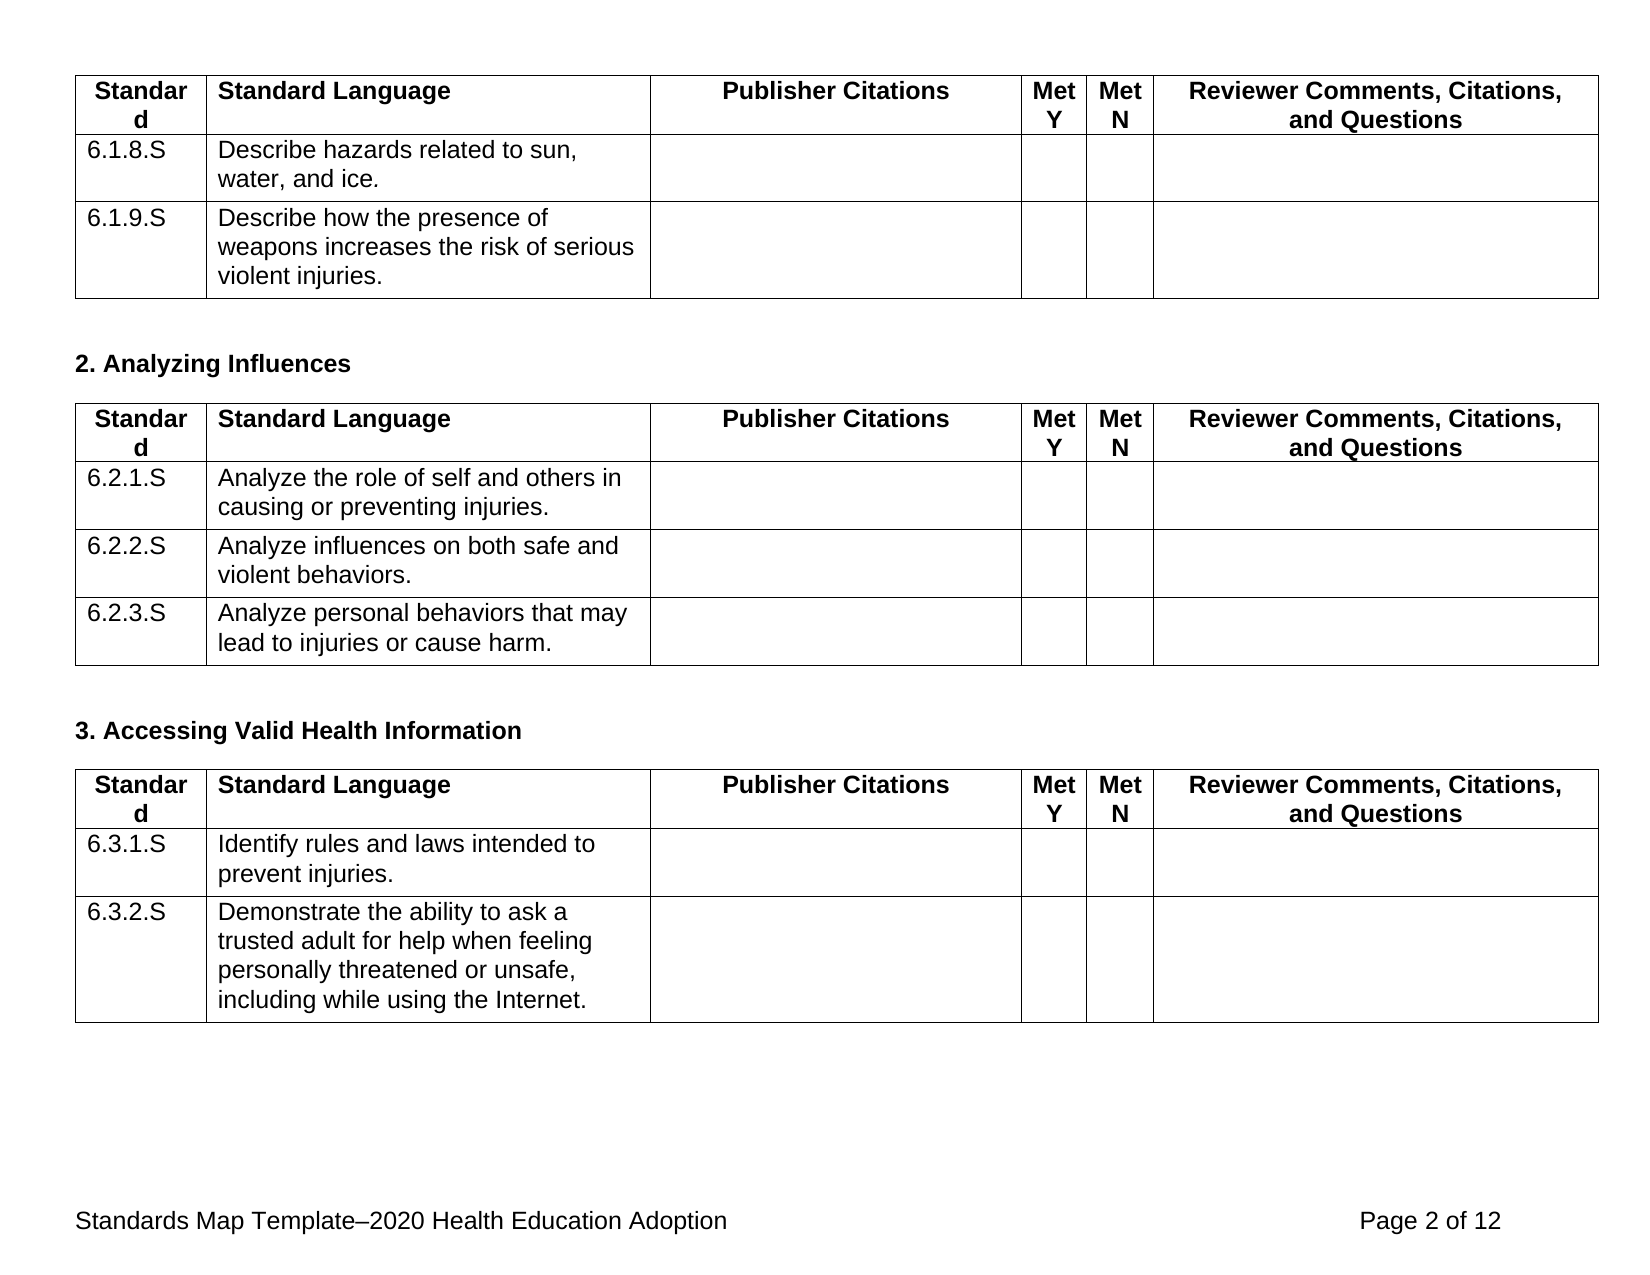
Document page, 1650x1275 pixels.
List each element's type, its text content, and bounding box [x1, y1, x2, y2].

table_cell [1022, 462, 1086, 529]
table_header Publisher Citations [651, 770, 1021, 828]
table_cell [1154, 897, 1598, 1022]
table_cell 6.3.1.S [76, 829, 206, 896]
table_cell [651, 135, 1021, 201]
table_cell Demonstrate the ability to ask a trusted adult for help when feeling personally threatened or unsafe, including while using the Internet. [207, 897, 650, 1022]
subtitle 3. Accessing Valid Health Information [75, 716, 1575, 744]
table_cell [651, 462, 1021, 529]
table_header Met Y [1022, 404, 1086, 461]
table_cell 6.2.3.S [76, 598, 206, 664]
table_header Publisher Citations [651, 76, 1021, 133]
table_cell [1154, 530, 1598, 597]
table_cell [1022, 530, 1086, 597]
table_cell [1154, 829, 1598, 896]
subtitle 2. Analyzing Influences [75, 349, 1575, 378]
table_cell [1022, 135, 1086, 201]
table_cell Describe how the presence of weapons increases the risk of serious violent injuries. [207, 202, 650, 298]
table_cell [1087, 829, 1153, 896]
table_cell [651, 897, 1021, 1022]
table_header Standard Language [207, 770, 650, 828]
table_cell Identify rules and laws intended to prevent injuries. [207, 829, 650, 896]
table_cell [651, 829, 1021, 896]
table_header Met Y [1022, 770, 1086, 828]
table_cell [651, 598, 1021, 664]
table_header Met N [1087, 76, 1153, 133]
table_cell 6.1.9.S [76, 202, 206, 298]
table_cell 6.2.2.S [76, 530, 206, 597]
table_cell [1087, 530, 1153, 597]
table_cell 6.2.1.S [76, 462, 206, 529]
table_header Reviewer Comments, Citations, and Questions [1154, 404, 1598, 461]
table_header Standard Language [207, 76, 650, 133]
table_cell [1087, 598, 1153, 664]
table_header Met Y [1022, 76, 1086, 133]
table_cell [1154, 202, 1598, 298]
table_cell [1022, 202, 1086, 298]
table_cell 6.3.2.S [76, 897, 206, 1022]
table_header Standard [76, 770, 206, 828]
table_header Standard [76, 404, 206, 461]
table_cell [651, 202, 1021, 298]
table_header Publisher Citations [651, 404, 1021, 461]
table_cell [1022, 829, 1086, 896]
table_cell [1087, 897, 1153, 1022]
table_header Standard Language [207, 404, 650, 461]
table_header Met N [1087, 404, 1153, 461]
table_cell Analyze influences on both safe and violent behaviors. [207, 530, 650, 597]
table_cell [1022, 897, 1086, 1022]
table_cell [1087, 462, 1153, 529]
table_header Standard [76, 76, 206, 133]
table_header Reviewer Comments, Citations, and Questions [1154, 770, 1598, 828]
table_header Reviewer Comments, Citations, and Questions [1154, 76, 1598, 133]
table_cell [1154, 462, 1598, 529]
table_cell [1154, 598, 1598, 664]
table_cell [1022, 598, 1086, 664]
table_cell [1087, 135, 1153, 201]
table_cell 6.1.8.S [76, 135, 206, 201]
table_cell [1087, 202, 1153, 298]
table_cell Analyze personal behaviors that may lead to injuries or cause harm. [207, 598, 650, 664]
table_cell Analyze the role of self and others in causing or preventing injuries. [207, 462, 650, 529]
table_header Met N [1087, 770, 1153, 828]
table_cell [1154, 135, 1598, 201]
table_cell Describe hazards related to sun, water, and ice. [207, 135, 650, 201]
table_cell [651, 530, 1021, 597]
